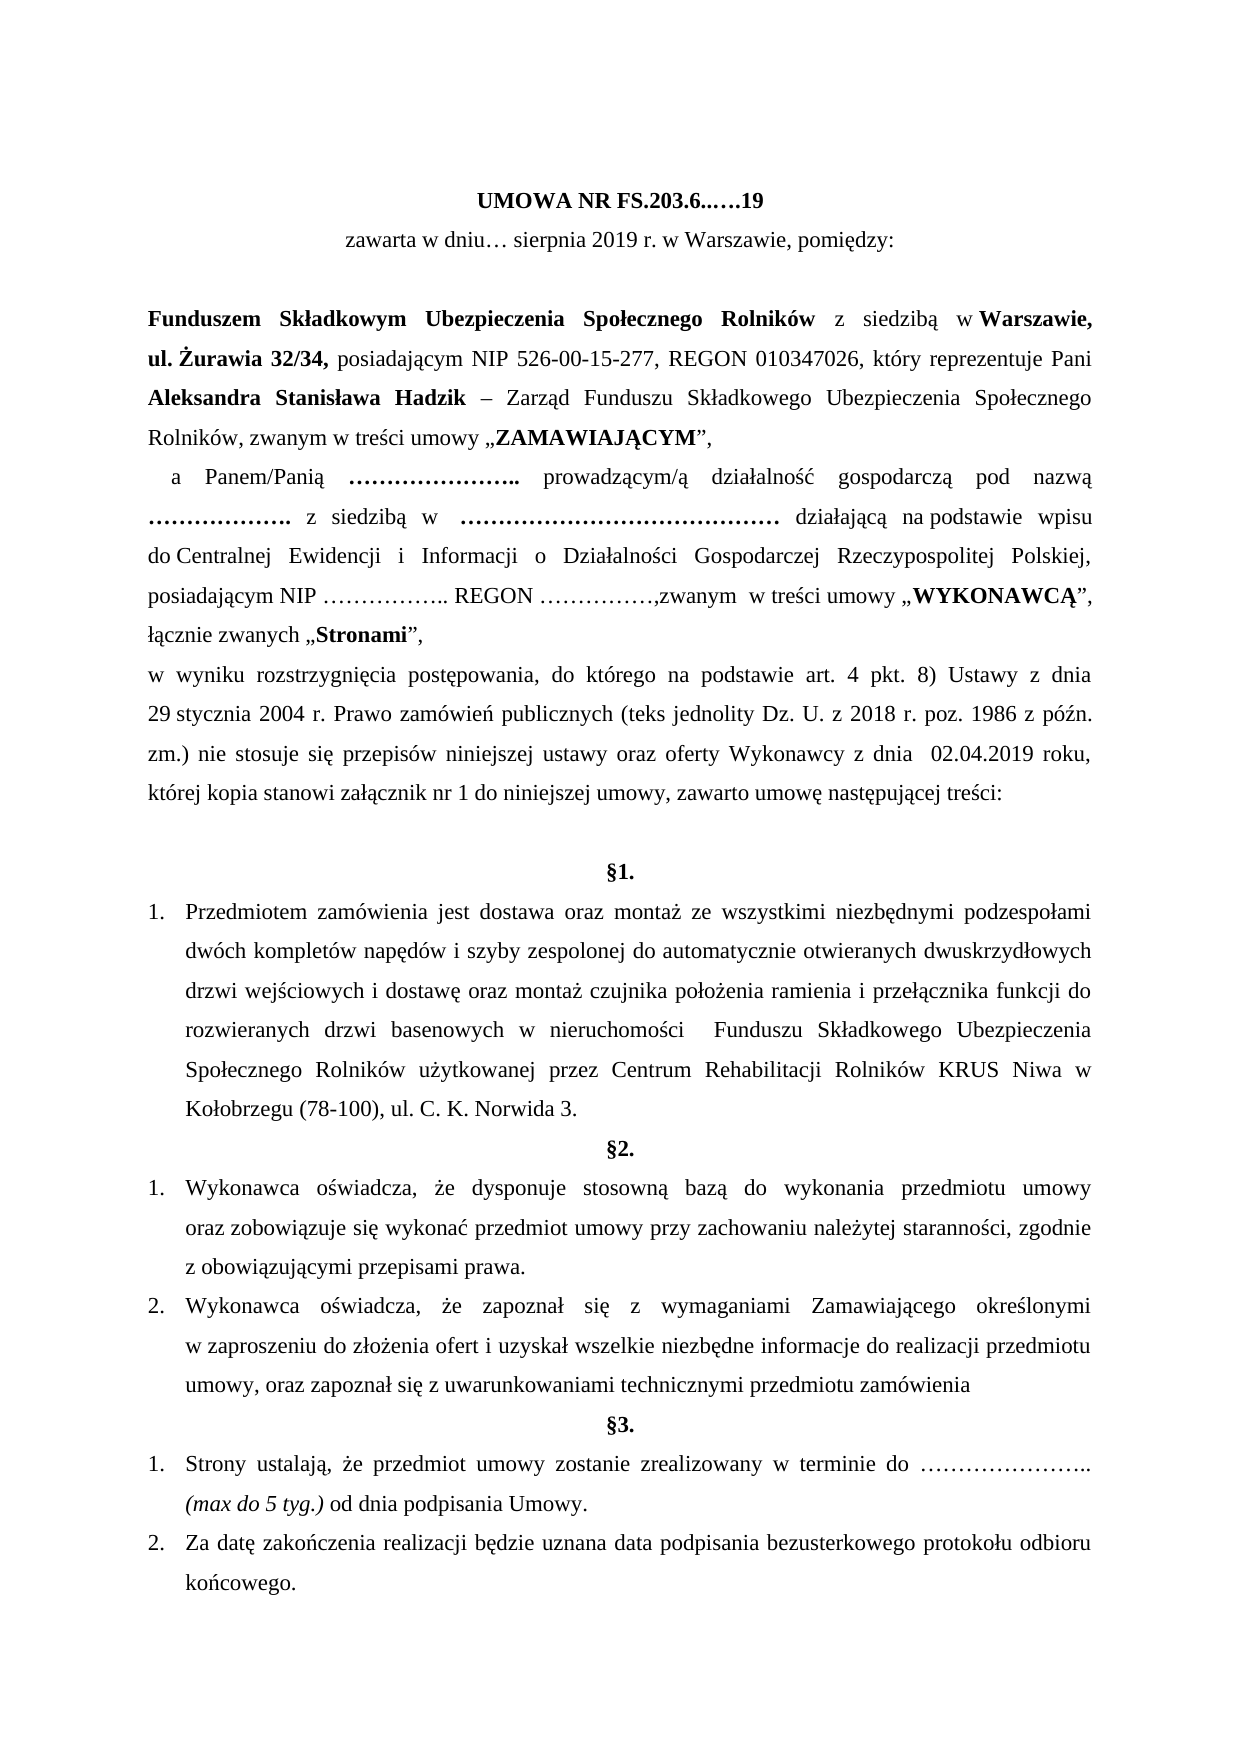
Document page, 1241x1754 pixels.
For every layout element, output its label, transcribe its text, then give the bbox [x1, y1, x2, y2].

text UMOWA NR FS.203.6..….19 [148, 187, 1093, 213]
list Wykonawca oświadcza, że zapoznał się z wymaganiami Zamawiającego określonymi w zaproszeniu do złożenia ofert i uzyskał wszelkie niezbędne informacje do realizacji przedmiotu umowy, oraz zapoznał się z uwarunkowaniami technicznymi przedmiotu zamówienia [148, 1292, 1093, 1398]
text zawarta w dniu… sierpnia 2019 r. w Warszawie, pomiędzy: [148, 227, 1093, 253]
text §3. [148, 1411, 1093, 1437]
list Za datę zakończenia realizacji będzie uznana data podpisania bezusterkowego protokołu odbioru końcowego. [148, 1529, 1093, 1595]
text a Panem/Panią ………………….. prowadzącym/ą działalność gospodarczą pod nazwą ………………. z siedzibą w …………………………………… działającą na podstawie wpisu do Centralnej Ewidencji i Informacji o Działalności Gospodarczej Rzeczypospolitej Polskiej, posiadającym NIP …………….. REGON ……………,zwanym w treści umowy „WYKONAWCĄ”, łącznie zwanych „Stronami”, [148, 463, 1093, 648]
text Funduszem Składkowym Ubezpieczenia Społecznego Rolników z siedzibą w Warszawie, ul. Żurawia 32/34, posiadającym NIP 526-00-15-277, REGON 010347026, który reprezentuje Pani Aleksandra Stanisława Hadzik – Zarząd Funduszu Składkowego Ubezpieczenia Społecznego Rolników, zwanym w treści umowy „ZAMAWIAJĄCYM”, [148, 306, 1093, 450]
list Wykonawca oświadcza, że dysponuje stosowną bazą do wykonania przedmiotu umowy oraz zobowiązuje się wykonać przedmiot umowy przy zachowaniu należytej staranności, zgodnie z obowiązującymi przepisami prawa. [148, 1174, 1093, 1279]
list Strony ustalają, że przedmiot umowy zostanie zrealizowany w terminie do ………………….. (max do 5 tyg.) od dnia podpisania Umowy. [148, 1450, 1093, 1516]
text §1. [148, 858, 1093, 884]
text §2. [148, 1134, 1093, 1161]
list Przedmiotem zamówienia jest dostawa oraz montaż ze wszystkimi niezbędnymi podzespołami dwóch kompletów napędów i szyby zespolonej do automatycznie otwieranych dwuskrzydłowych drzwi wejściowych i dostawę oraz montaż czujnika położenia ramienia i przełącznika funkcji do rozwieranych drzwi basenowych w nieruchomości Funduszu Składkowego Ubezpieczenia Społecznego Rolników użytkowanej przez Centrum Rehabilitacji Rolników KRUS Niwa w Kołobrzegu (78-100), ul. C. K. Norwida 3. [148, 898, 1093, 1121]
text w wyniku rozstrzygnięcia postępowania, do którego na podstawie art. 4 pkt. 8) Ustawy z dnia 29 stycznia 2004 r. Prawo zamówień publicznych (teks jednolity Dz. U. z 2018 r. poz. 1986 z późn. zm.) nie stosuje się przepisów niniejszej ustawy oraz oferty Wykonawcy z dnia 02.04.2019 roku, której kopia stanowi załącznik nr 1 do niniejszej umowy, zawarto umowę następującej treści: [148, 661, 1093, 806]
